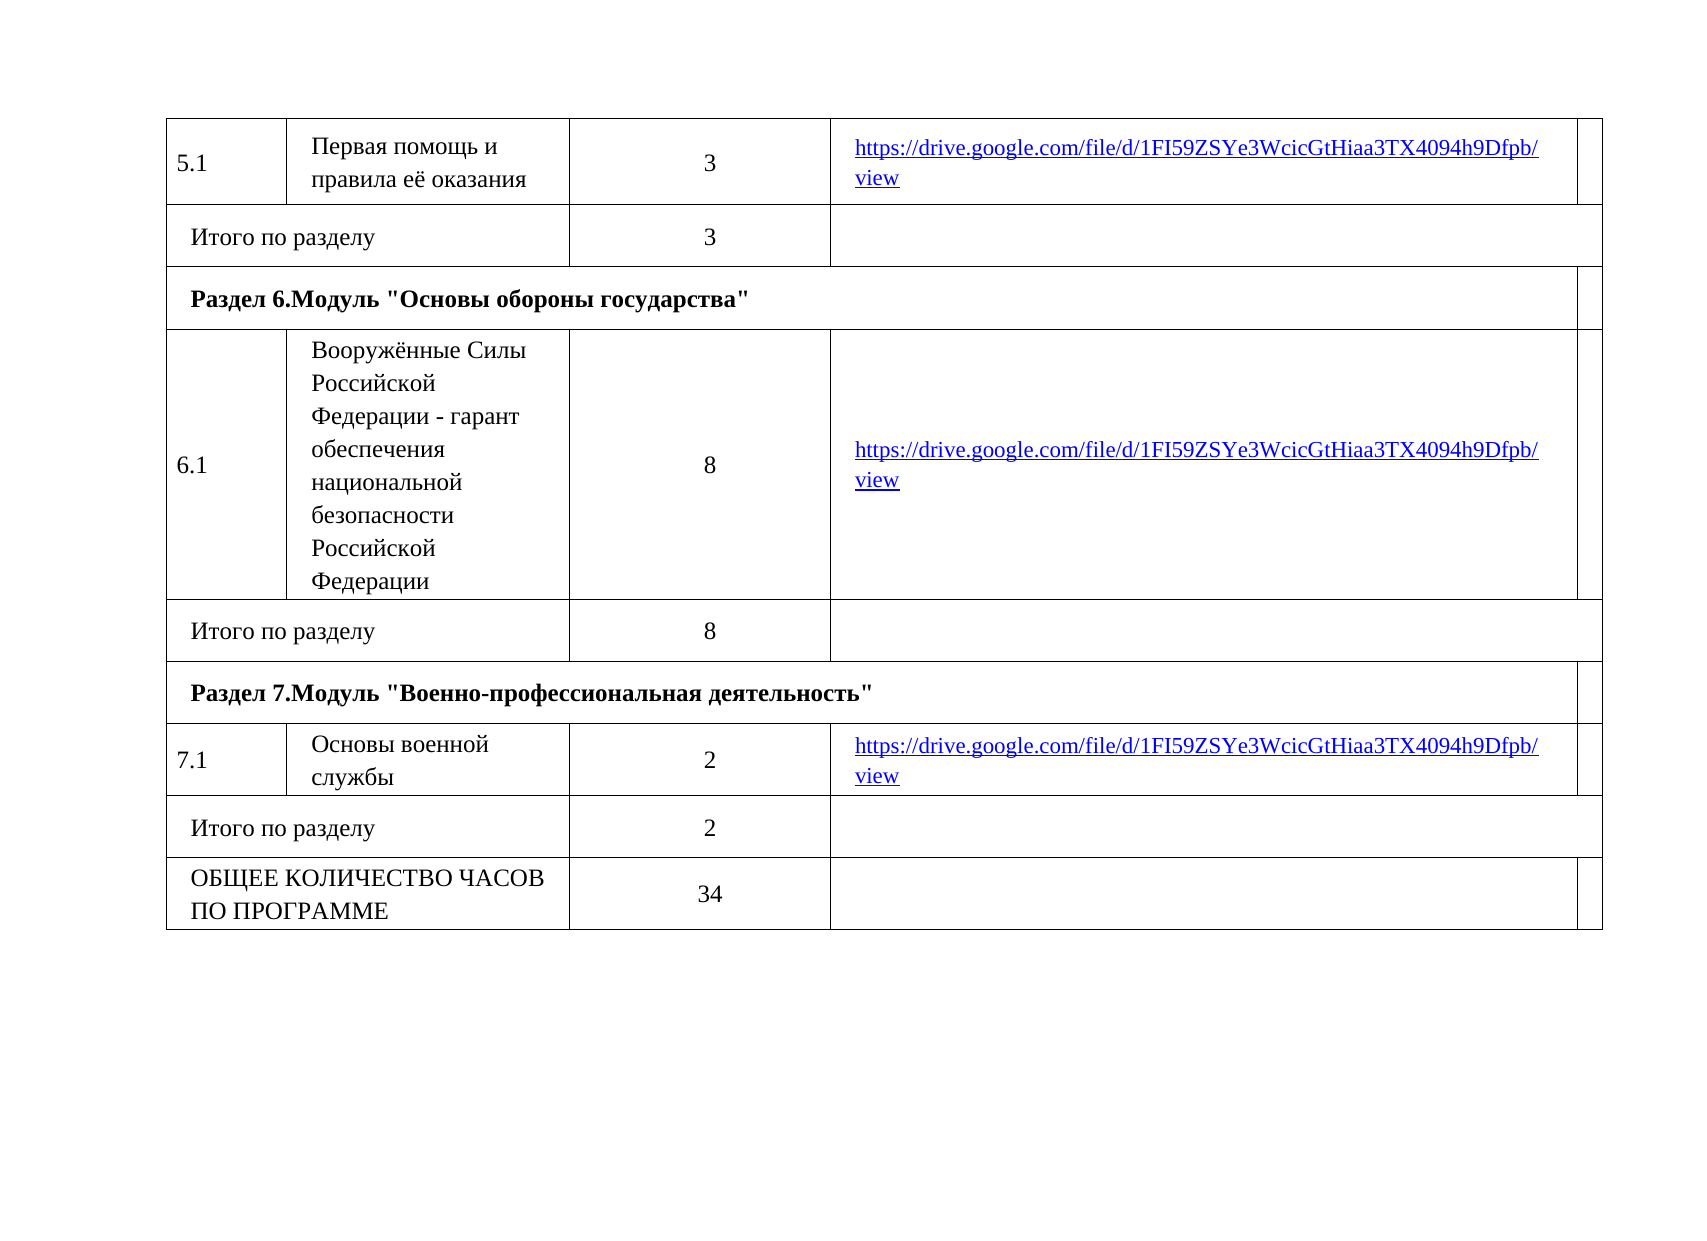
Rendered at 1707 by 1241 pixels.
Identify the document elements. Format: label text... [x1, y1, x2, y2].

table_cell Основы военной службы [287, 724, 569, 795]
table_cell [1578, 724, 1602, 795]
table_cell ОБЩЕЕ КОЛИЧЕСТВО ЧАСОВ ПО ПРОГРАММЕ [167, 858, 569, 929]
table_cell [1578, 858, 1602, 929]
table_cell Раздел 6.Модуль "Основы обороны государства" [167, 267, 1577, 328]
table_cell Вооружённые Силы Российской Федерации - гарант обеспечения национальной безопасности Российской Федерации [287, 330, 569, 598]
table_cell 34 [570, 858, 830, 929]
table_cell [831, 796, 1602, 857]
table_cell 3 [570, 205, 830, 266]
table_cell 7.1 [167, 724, 286, 795]
table_cell 2 [570, 796, 830, 857]
table_cell [1578, 267, 1602, 328]
table_cell [831, 858, 1577, 929]
table_cell [831, 205, 1602, 266]
table_cell Итого по разделу [167, 796, 569, 857]
table_cell 8 [570, 330, 830, 598]
table_cell 5.1 [167, 119, 286, 204]
table_cell 8 [570, 600, 830, 661]
table_cell 3 [570, 119, 830, 204]
table_cell 2 [570, 724, 830, 795]
table_cell [1578, 662, 1602, 723]
table_cell [1578, 119, 1602, 204]
table_cell [831, 600, 1602, 661]
table_cell Итого по разделу [167, 600, 569, 661]
table_cell https://drive.google.com/file/d/1FI59ZSYe3WcicGtHiaa3TX4094h9Dfpb/view [831, 724, 1577, 795]
table_cell Раздел 7.Модуль "Военно-профессиональная деятельность" [167, 662, 1577, 723]
table_cell Итого по разделу [167, 205, 569, 266]
table_cell Первая помощь и правила её оказания [287, 119, 569, 204]
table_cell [831, 119, 1577, 204]
table_cell [1578, 330, 1602, 598]
table_cell 6.1 [167, 330, 286, 598]
table_cell https://drive.google.com/file/d/1FI59ZSYe3WcicGtHiaa3TX4094h9Dfpb/view [831, 330, 1577, 598]
